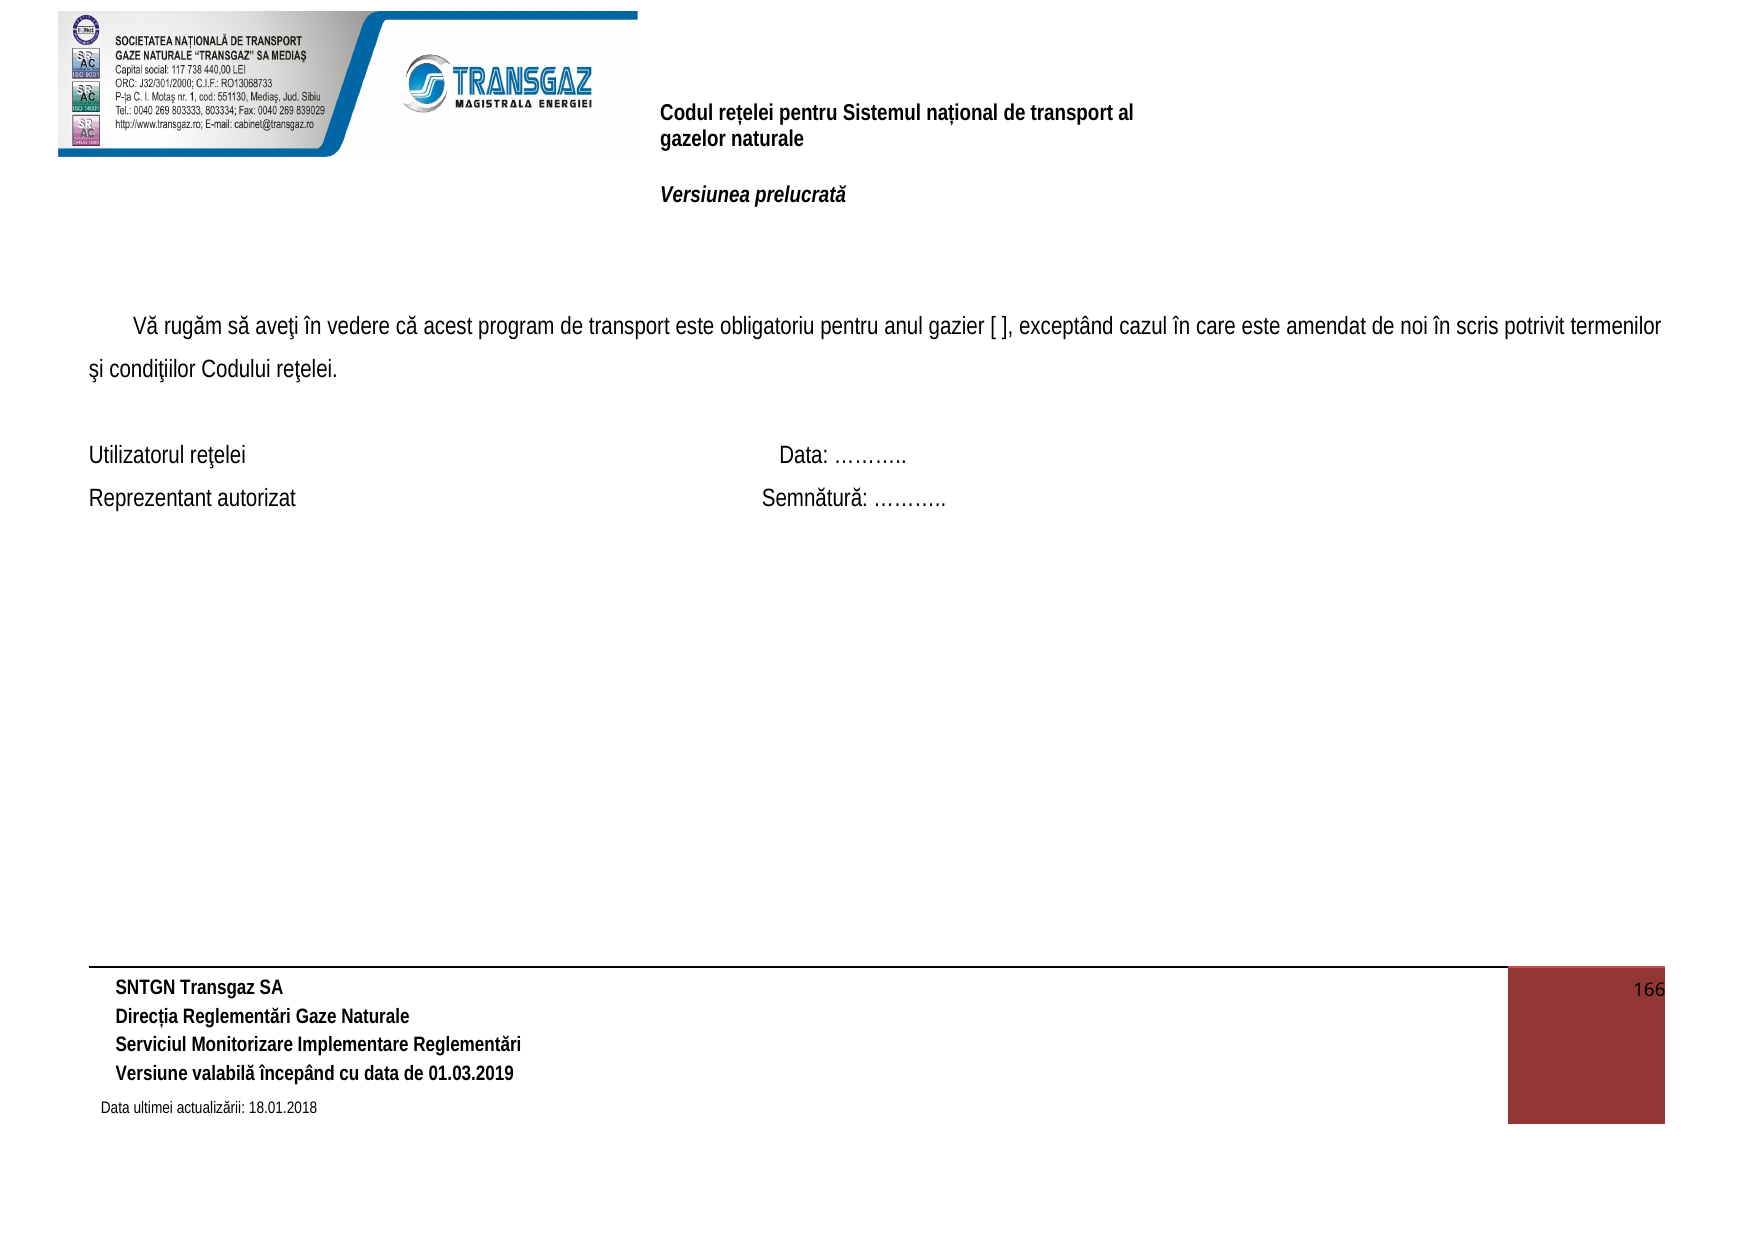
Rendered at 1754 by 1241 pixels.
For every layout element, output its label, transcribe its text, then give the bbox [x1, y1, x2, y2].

picture [58, 11, 638, 157]
text Vă rugăm să aveţi în vedere că acest program de transport este obligatoriu pentru anul gazier [ ], exceptând cazul în care este amendat de noi în scris potrivit termenilor şi condiţiilor Codului reţelei. [89, 311, 1665, 383]
text Utilizatorul reţelei Data: ……….. [89, 440, 1665, 469]
text Reprezentant autorizat Semnătură: ……….. [89, 483, 1665, 512]
